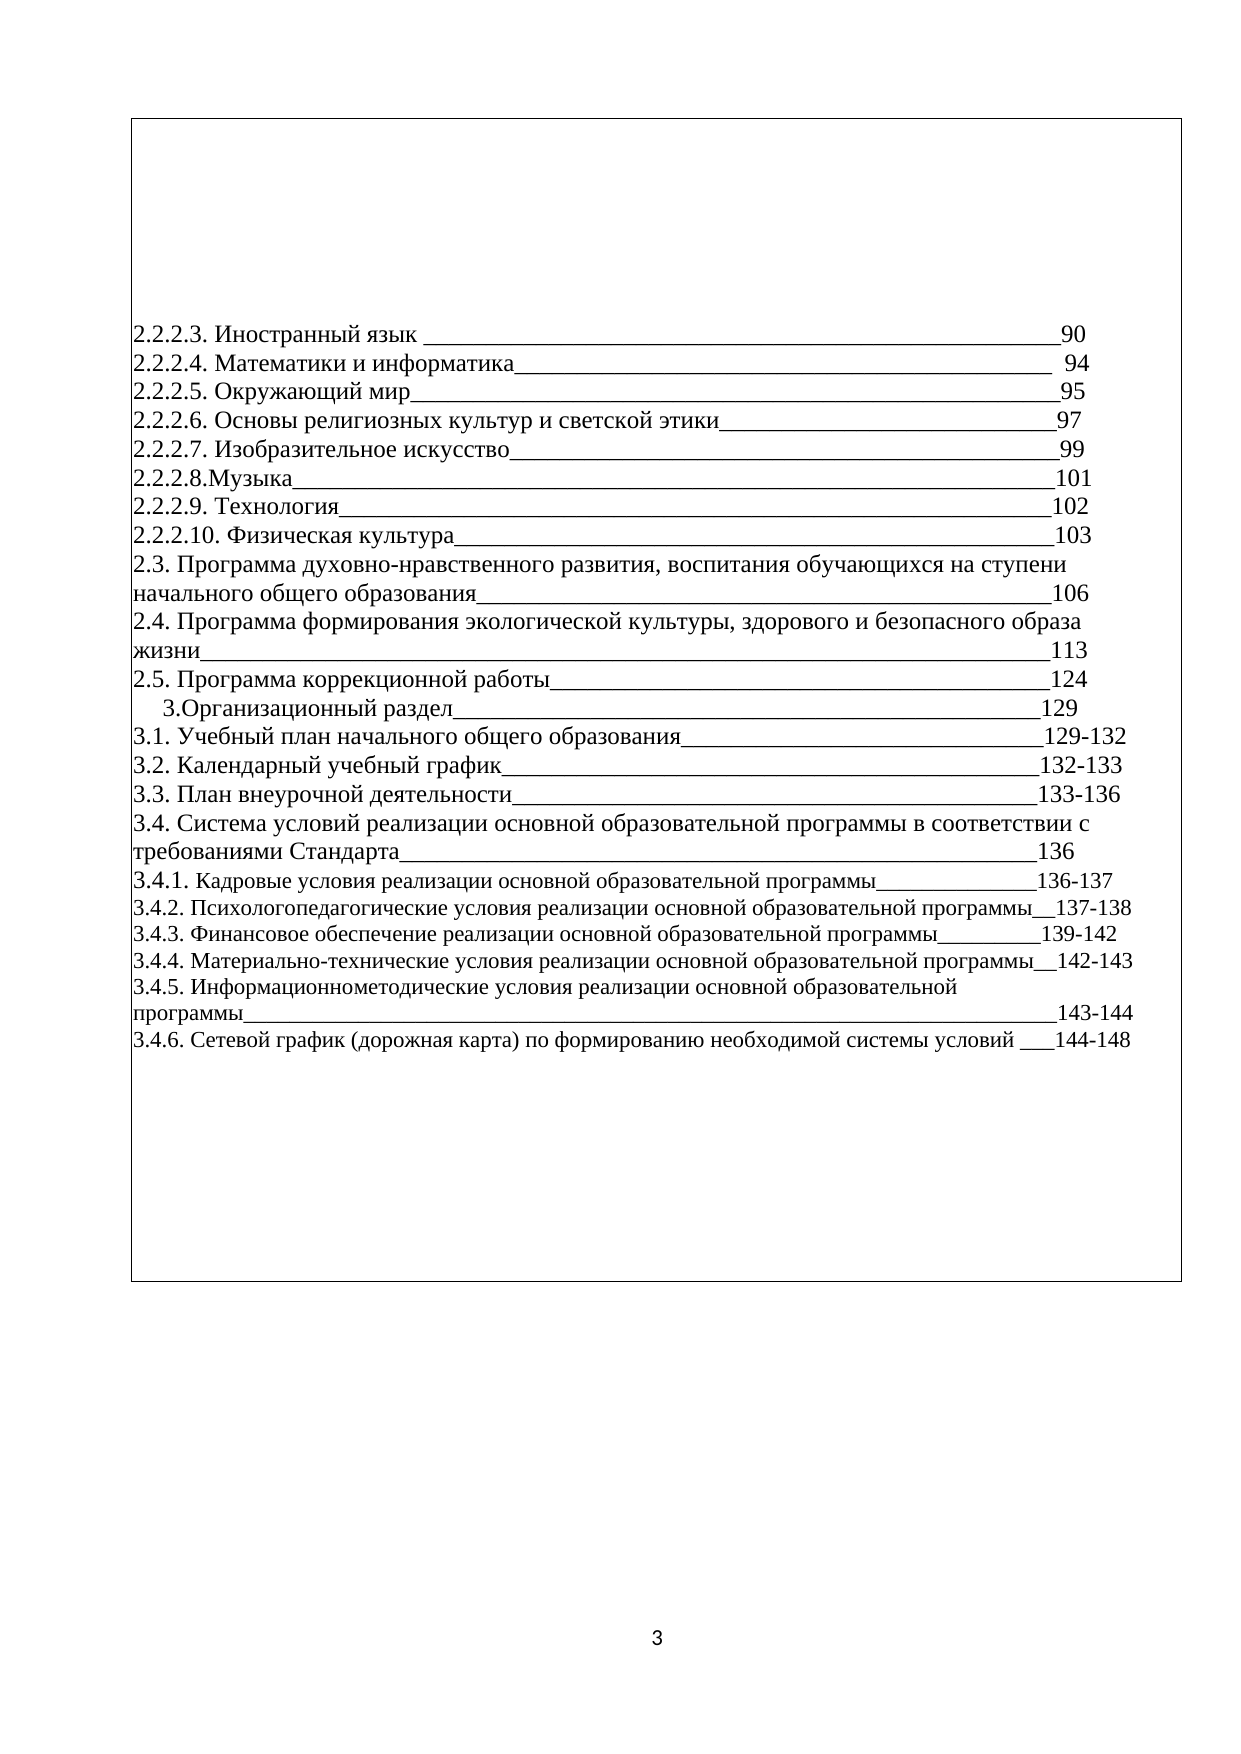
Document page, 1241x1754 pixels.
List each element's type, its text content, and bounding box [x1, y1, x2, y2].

table_header [1182, 118, 1190, 1281]
